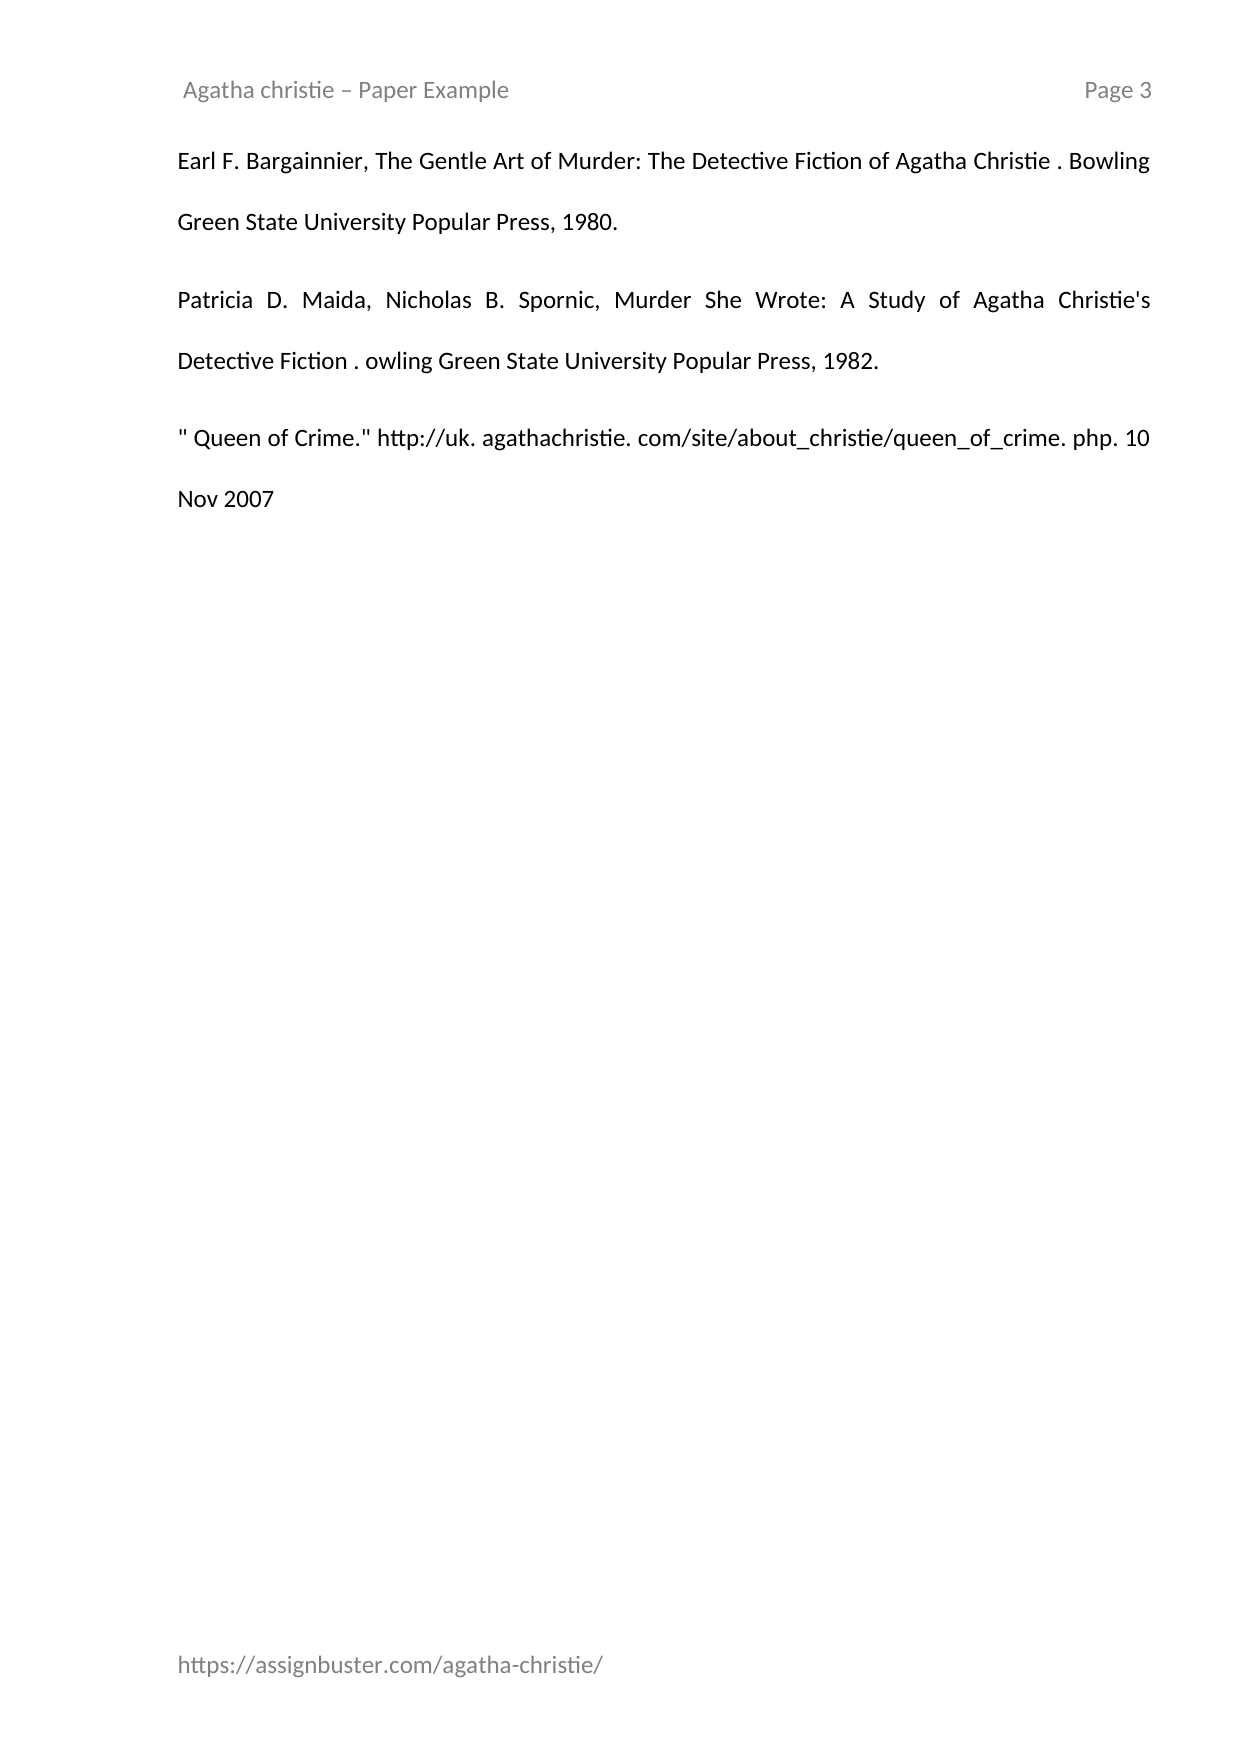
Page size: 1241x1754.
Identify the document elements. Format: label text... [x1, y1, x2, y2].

text Patricia D. Maida, Nicholas B. Spornic, Murder She Wrote: A Study of Agatha Christie's Detective Fiction . owling Green State University Popular Press, 1982. [177, 284, 1152, 375]
text Earl F. Bargainnier, The Gentle Art of Murder: The Detective Fiction of Agatha Christie . Bowling Green State University Popular Press, 1980. [177, 145, 1152, 237]
text " Queen of Crime." http://uk. agathachristie. com/site/about_christie/queen_of_crime. php. 10 Nov 2007 [177, 422, 1152, 514]
